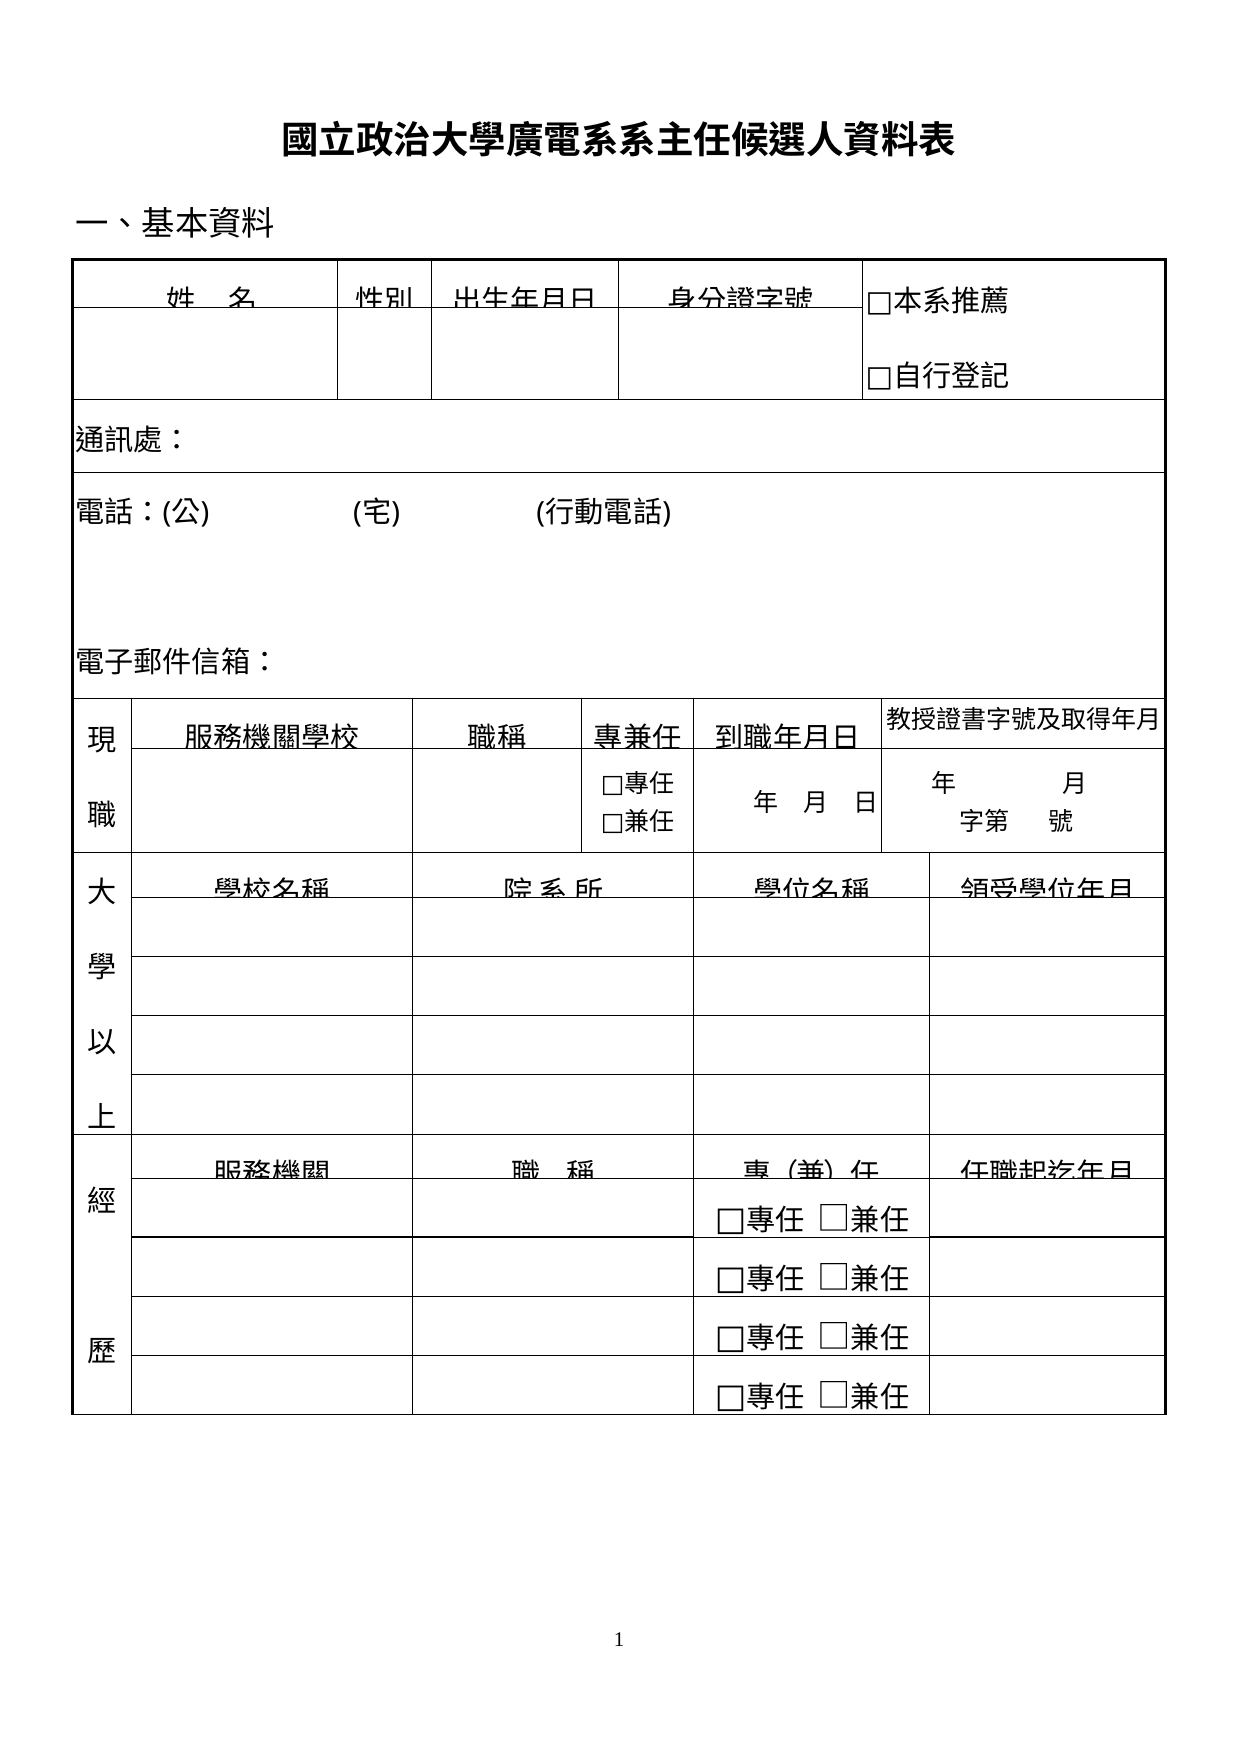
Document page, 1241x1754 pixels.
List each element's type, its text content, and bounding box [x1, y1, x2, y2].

table_cell [413, 1356, 693, 1414]
table_cell 學校名稱 [132, 853, 412, 897]
table_cell [413, 898, 693, 956]
table_cell [930, 898, 1164, 956]
table_cell [132, 1075, 412, 1133]
table_cell [694, 1016, 929, 1074]
table_cell [694, 957, 929, 1015]
table_cell [132, 1016, 412, 1074]
table_cell 領受學位年月 [930, 853, 1164, 897]
table_cell 經 歷 [74, 1135, 131, 1414]
text 國立政治大學廣電系系主任候選人資料表 [75, 110, 1162, 164]
table_cell 電話：(公) (宅) (行動電話) 電子郵件信箱： [74, 473, 1164, 698]
table_cell [413, 749, 581, 852]
table_header 出生年月日 [432, 261, 618, 307]
table_cell □專任 □兼任 [694, 1356, 929, 1414]
table_cell 年 月 日 [694, 749, 881, 852]
table_cell [930, 957, 1164, 1015]
table_cell 教授證書字號及取得年月 [882, 699, 1164, 748]
table_cell 專兼任 [582, 699, 693, 748]
table_cell □專任 □兼任 [694, 1297, 929, 1354]
table_cell 院 系 所 [413, 853, 693, 897]
table_cell [74, 308, 337, 399]
table_cell 現職 [74, 699, 131, 852]
table_cell [432, 308, 618, 399]
table_cell [132, 1356, 412, 1414]
table_cell [413, 1297, 693, 1354]
table_cell [413, 1179, 693, 1236]
table_cell 年 月 字第 號 [882, 749, 1164, 852]
table_cell [930, 1075, 1164, 1133]
table_cell [413, 957, 693, 1015]
table_cell [930, 1016, 1164, 1074]
table_cell 任職起迄年月 [930, 1135, 1164, 1177]
table_cell 職稱 [413, 699, 581, 748]
table_cell [132, 1297, 412, 1354]
table_cell [132, 1179, 412, 1236]
table_cell [132, 898, 412, 956]
table_cell [930, 1356, 1164, 1414]
table_header □本系推薦 □自行登記 [863, 261, 1164, 399]
table_cell [694, 1075, 929, 1133]
table_cell [132, 957, 412, 1015]
table_cell 大學以上學歷 [74, 853, 131, 1133]
table_cell [930, 1297, 1164, 1354]
text 一、基本資料 [75, 183, 1162, 258]
table_header 身分證字號 [619, 261, 862, 307]
table_cell 服務機關學校 [132, 699, 412, 748]
table_cell [132, 749, 412, 852]
table_cell 職 稱 [413, 1135, 693, 1177]
table_cell 服務機關 [132, 1135, 412, 1177]
table_cell [338, 308, 431, 399]
table_cell [930, 1179, 1164, 1236]
table_cell □專任 □兼任 [694, 1238, 929, 1296]
table_cell [694, 898, 929, 956]
table_cell [413, 1238, 693, 1296]
table_cell [132, 1238, 412, 1296]
table_cell 學位名稱 [694, 853, 929, 897]
table_header 性別 [338, 261, 431, 307]
table_cell □專任 □兼任 [694, 1179, 929, 1236]
table_cell [413, 1016, 693, 1074]
table_cell 通訊處： [74, 400, 1164, 472]
table_cell [619, 308, 862, 399]
table_cell 到職年月日 [694, 699, 881, 748]
table_cell [930, 1238, 1164, 1296]
table_header 姓 名 [74, 261, 337, 307]
table_cell □專任 □兼任 [582, 749, 693, 852]
table_cell [413, 1075, 693, 1133]
table_cell 專（兼）任 [694, 1135, 929, 1177]
